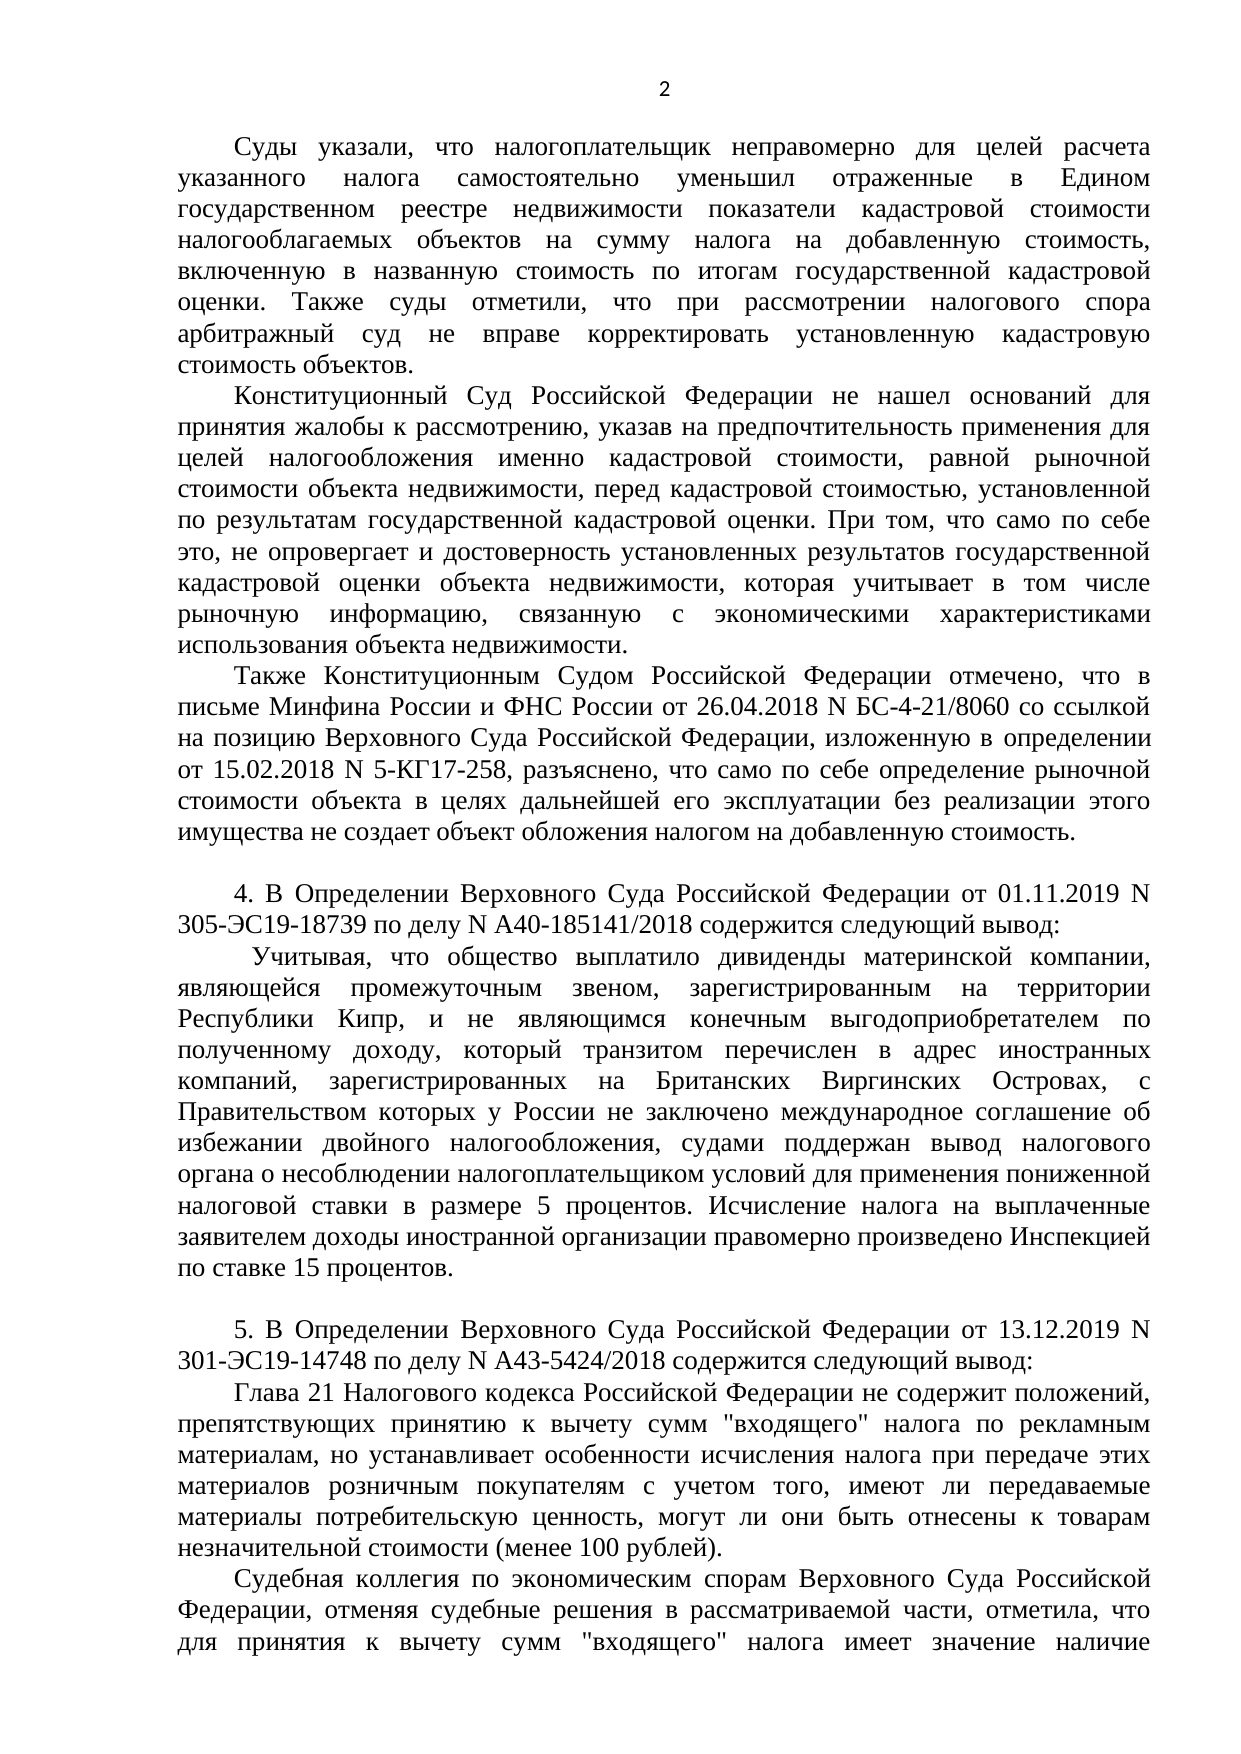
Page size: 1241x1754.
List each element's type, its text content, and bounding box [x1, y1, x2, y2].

text 5. В Определении Верховного Суда Российской Федерации от 13.12.2019 N 301-ЭС19-14748 по делу N А43-5424/2018 содержится следующий вывод: [177, 1313, 1152, 1376]
text Учитывая, что общество выплатило дивиденды материнской компании, являющейся промежуточным звеном, зарегистрированным на территории Республики Кипр, и не являющимся конечным выгодоприобретателем по полученному доходу, который транзитом перечислен в адрес иностранных компаний, зарегистрированных на Британских Виргинских Островах, с Правительством которых у России не заключено международное соглашение об избежании двойного налогообложения, судами поддержан вывод налогового органа о несоблюдении налогоплательщиком условий для применения пониженной налоговой ставки в размере 5 процентов. Исчисление налога на выплаченные заявителем доходы иностранной организации правомерно произведено Инспекцией по ставке 15 процентов. [177, 939, 1152, 1282]
text Конституционный Суд Российской Федерации не нашел оснований для принятия жалобы к рассмотрению, указав на предпочтительность применения для целей налогообложения именно кадастровой стоимости, равной рыночной стоимости объекта недвижимости, перед кадастровой стоимостью, установленной по результатам государственной кадастровой оценки. При том, что само по себе это, не опровергает и достоверность установленных результатов государственной кадастровой оценки объекта недвижимости, которая учитывает в том числе рыночную информацию, связанную с экономическими характеристиками использования объекта недвижимости. [177, 379, 1152, 659]
text Суды указали, что налогоплательщик неправомерно для целей расчета указанного налога самостоятельно уменьшил отраженные в Едином государственном реестре недвижимости показатели кадастровой стоимости налогооблагаемых объектов на сумму налога на добавленную стоимость, включенную в названную стоимость по итогам государственной кадастровой оценки. Также суды отметили, что при рассмотрении налогового спора арбитражный суд не вправе корректировать установленную кадастровую стоимость объектов. [177, 130, 1152, 379]
text Глава 21 Налогового кодекса Российской Федерации не содержит положений, препятствующих принятию к вычету сумм "входящего" налога по рекламным материалам, но устанавливает особенности исчисления налога при передаче этих материалов розничным покупателям с учетом того, имеют ли передаваемые материалы потребительскую ценность, могут ли они быть отнесены к товарам незначительной стоимости (менее 100 рублей). [177, 1376, 1152, 1562]
text Также Конституционным Судом Российской Федерации отмечено, что в письме Минфина России и ФНС России от 26.04.2018 N БС-4-21/8060 со ссылкой на позицию Верховного Суда Российской Федерации, изложенную в определении от 15.02.2018 N 5-КГ17-258, разъяснено, что само по себе определение рыночной стоимости объекта в целях дальнейшей его эксплуатации без реализации этого имущества не создает объект обложения налогом на добавленную стоимость. [177, 659, 1152, 846]
text 4. В Определении Верховного Суда Российской Федерации от 01.11.2019 N 305-ЭС19-18739 по делу N А40-185141/2018 содержится следующий вывод: [177, 877, 1152, 939]
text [177, 1562, 1152, 1656]
